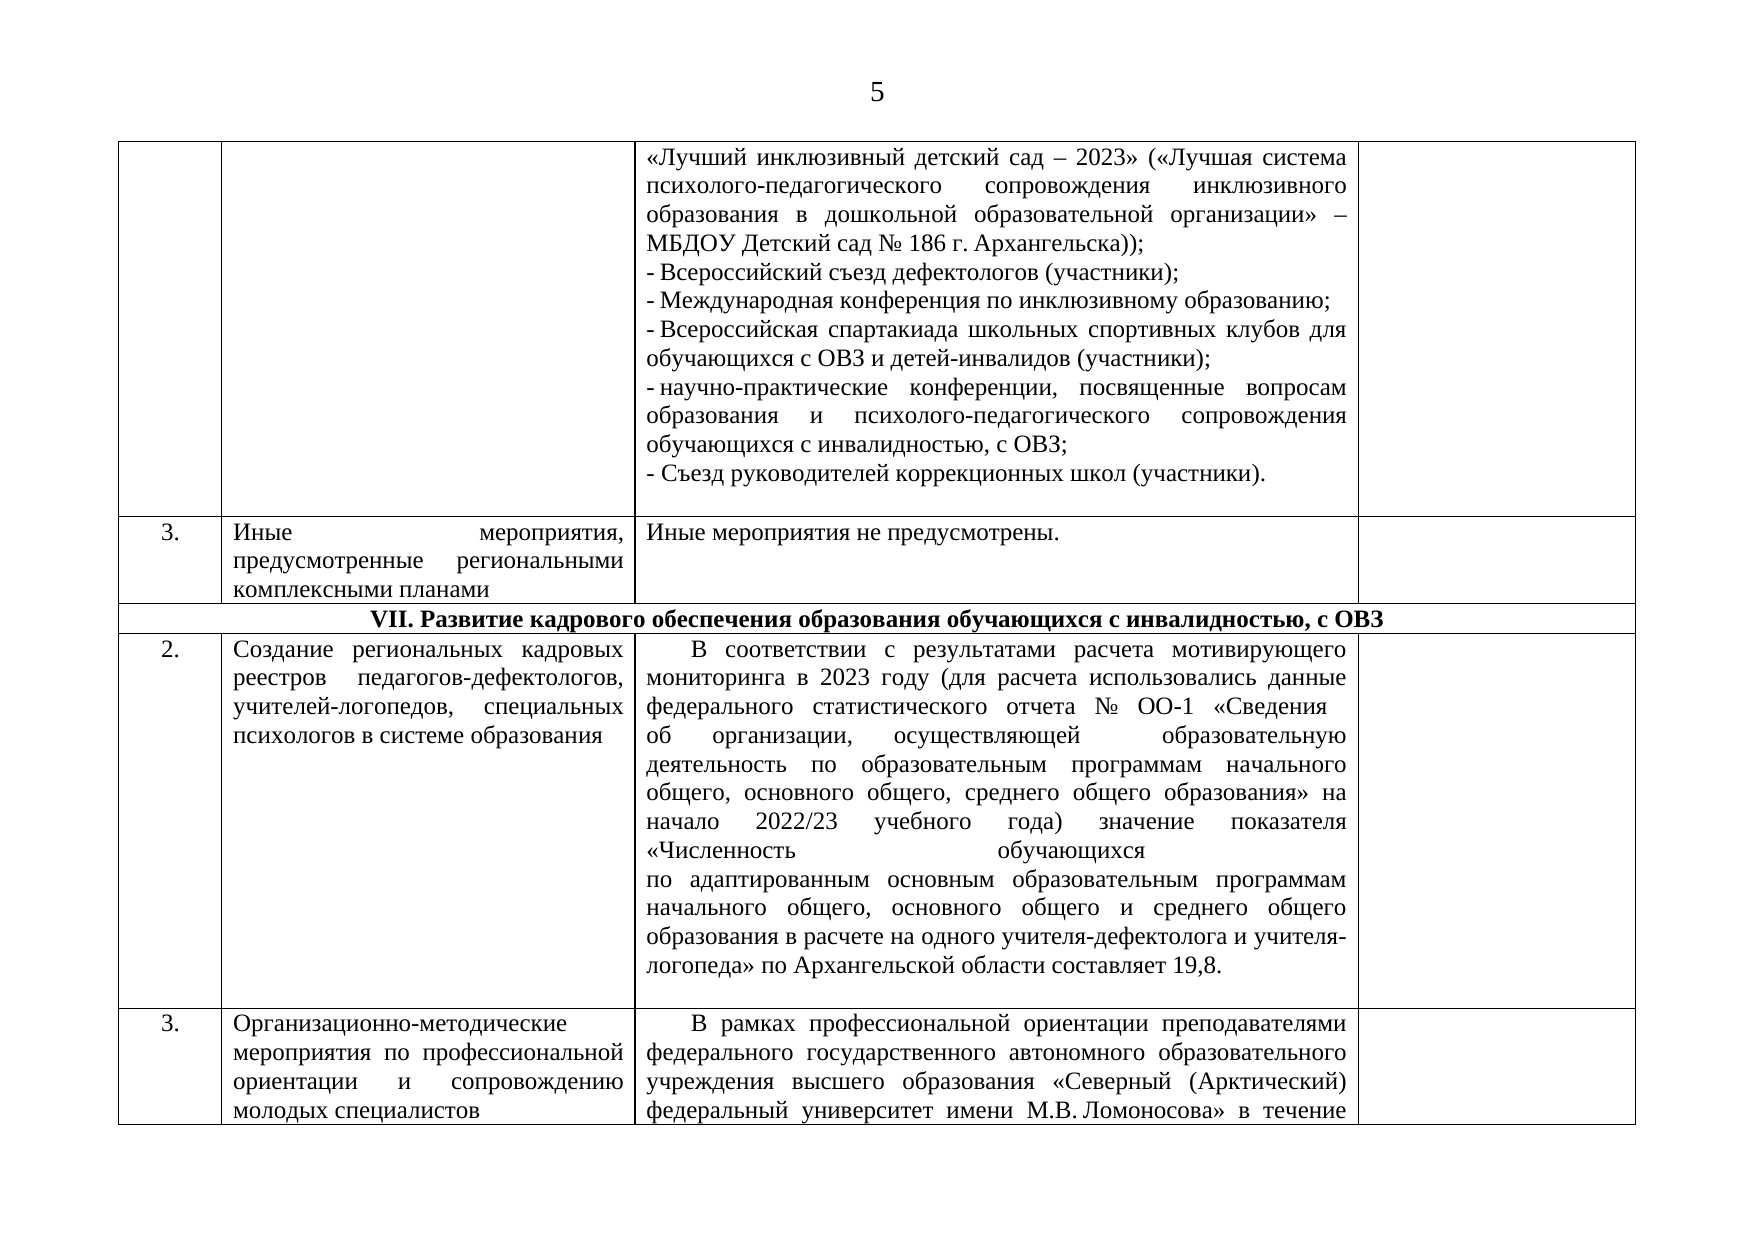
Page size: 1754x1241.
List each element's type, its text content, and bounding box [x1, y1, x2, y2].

table_cell VII. Развитие кадрового обеспечения образования обучающихся с инвалидностью, с ОВЗ [119, 604, 1635, 633]
table_cell [119, 634, 221, 1007]
table_cell [1359, 1009, 1635, 1123]
table_cell Иные мероприятия, предусмотренные региональными комплексными планами [222, 517, 634, 603]
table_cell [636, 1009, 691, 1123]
table_cell Создание региональных кадровых реестров педагогов-дефектологов, учителей-логопедов, специальных психологов в системе образования [222, 634, 634, 1007]
table_cell [119, 1009, 221, 1123]
table_cell [1359, 142, 1635, 516]
table_cell [119, 517, 221, 603]
table_cell [119, 142, 221, 516]
table_cell [1359, 634, 1635, 1007]
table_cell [222, 142, 634, 516]
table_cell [636, 142, 1358, 516]
table_cell [1359, 517, 1635, 603]
table_cell Иные мероприятия не предусмотрены. [636, 517, 1358, 603]
table_cell В соответствии с результатами расчета мотивирующего мониторинга в 2023 году (для расчета использовались данные федерального статистического отчета № ОО-1 «Сведения об организации, осуществляющей образовательную деятельность по образовательным программам начального общего, основного общего, среднего общего образования» на начало 2022/23 учебного года) значение показателя «Численность обучающихся по адаптированным основным образовательным программам начального общего, основного общего и среднего общего образования в расчете на одного учителя-дефектолога и учителя-логопеда» по Архангельской области составляет 19,8. [636, 634, 1358, 1007]
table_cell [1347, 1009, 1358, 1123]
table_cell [222, 1009, 634, 1123]
